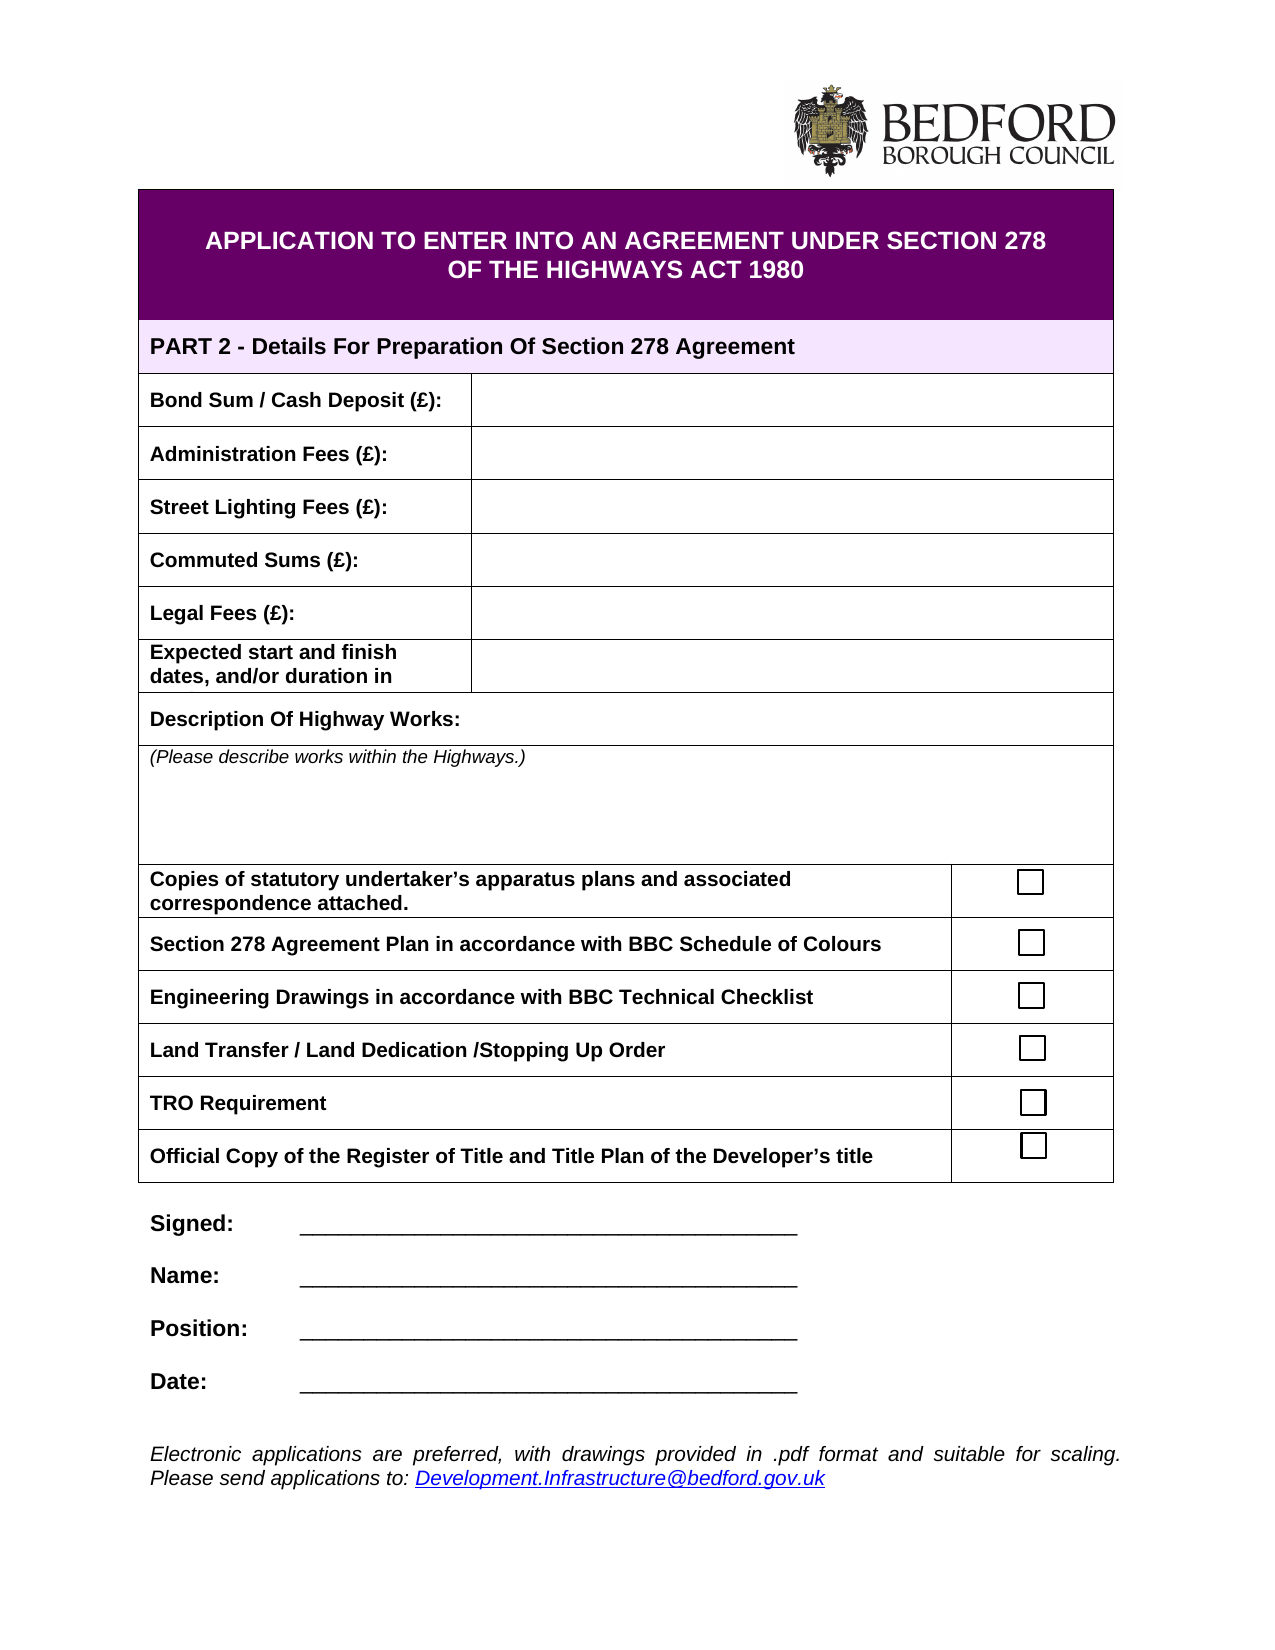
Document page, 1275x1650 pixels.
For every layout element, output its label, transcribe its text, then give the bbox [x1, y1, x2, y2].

table_cell TRO Requirement [139, 1077, 951, 1129]
table_cell [952, 1077, 1113, 1129]
text Signed: _______________________________________ [150, 1209, 1125, 1236]
table_cell [952, 865, 1113, 917]
table_cell Street Lighting Fees (£): [139, 480, 471, 532]
table_cell Administration Fees (£): [139, 427, 471, 479]
table_cell Expected start and finish dates, and/or duration in weeks: [139, 640, 471, 692]
table_cell Description Of Highway Works: [139, 693, 1113, 745]
table_cell [472, 480, 1113, 532]
text Electronic applications are preferred, with drawings provided in .pdf format and suitable for scaling. Please send applications to: Development.Infrastructure@bedford.gov.uk [150, 1442, 1125, 1490]
table_cell Legal Fees (£): [139, 587, 471, 639]
table_cell [472, 374, 1113, 426]
table_cell [952, 971, 1113, 1023]
table_cell [472, 534, 1113, 586]
text Position: _______________________________________ [150, 1315, 1125, 1341]
table_cell Copies of statutory undertaker’s apparatus plans and associated correspondence attached. [139, 865, 951, 917]
text Name: _______________________________________ [150, 1262, 1125, 1289]
table_cell PART 2 - Details For Preparation Of Section 278 Agreement [139, 320, 1113, 373]
table_cell [952, 918, 1113, 970]
table_cell [952, 1024, 1113, 1076]
table_cell Section 278 Agreement Plan in accordance with BBC Schedule of Colours [139, 918, 951, 970]
table_cell Official Copy of the Register of Title and Title Plan of the Developer’s title [139, 1130, 951, 1182]
picture [783, 75, 1125, 193]
table_cell Commuted Sums (£): [139, 534, 471, 586]
table_cell [472, 640, 1113, 692]
table_cell [952, 1130, 1113, 1182]
text Date: _______________________________________ [150, 1368, 1125, 1394]
table_cell (Please describe works within the Highways.) [139, 746, 1113, 863]
table_cell [472, 587, 1113, 639]
table_cell Bond Sum / Cash Deposit (£): [139, 374, 471, 426]
table_cell [472, 427, 1113, 479]
table_cell Engineering Drawings in accordance with BBC Technical Checklist [139, 971, 951, 1023]
table_cell Land Transfer / Land Dedication /Stopping Up Order [139, 1024, 951, 1076]
table_header APPLICATION TO ENTER INTO AN AGREEMENT UNDER SECTION 278 OF THE HIGHWAYS ACT 1980 [139, 190, 1113, 320]
